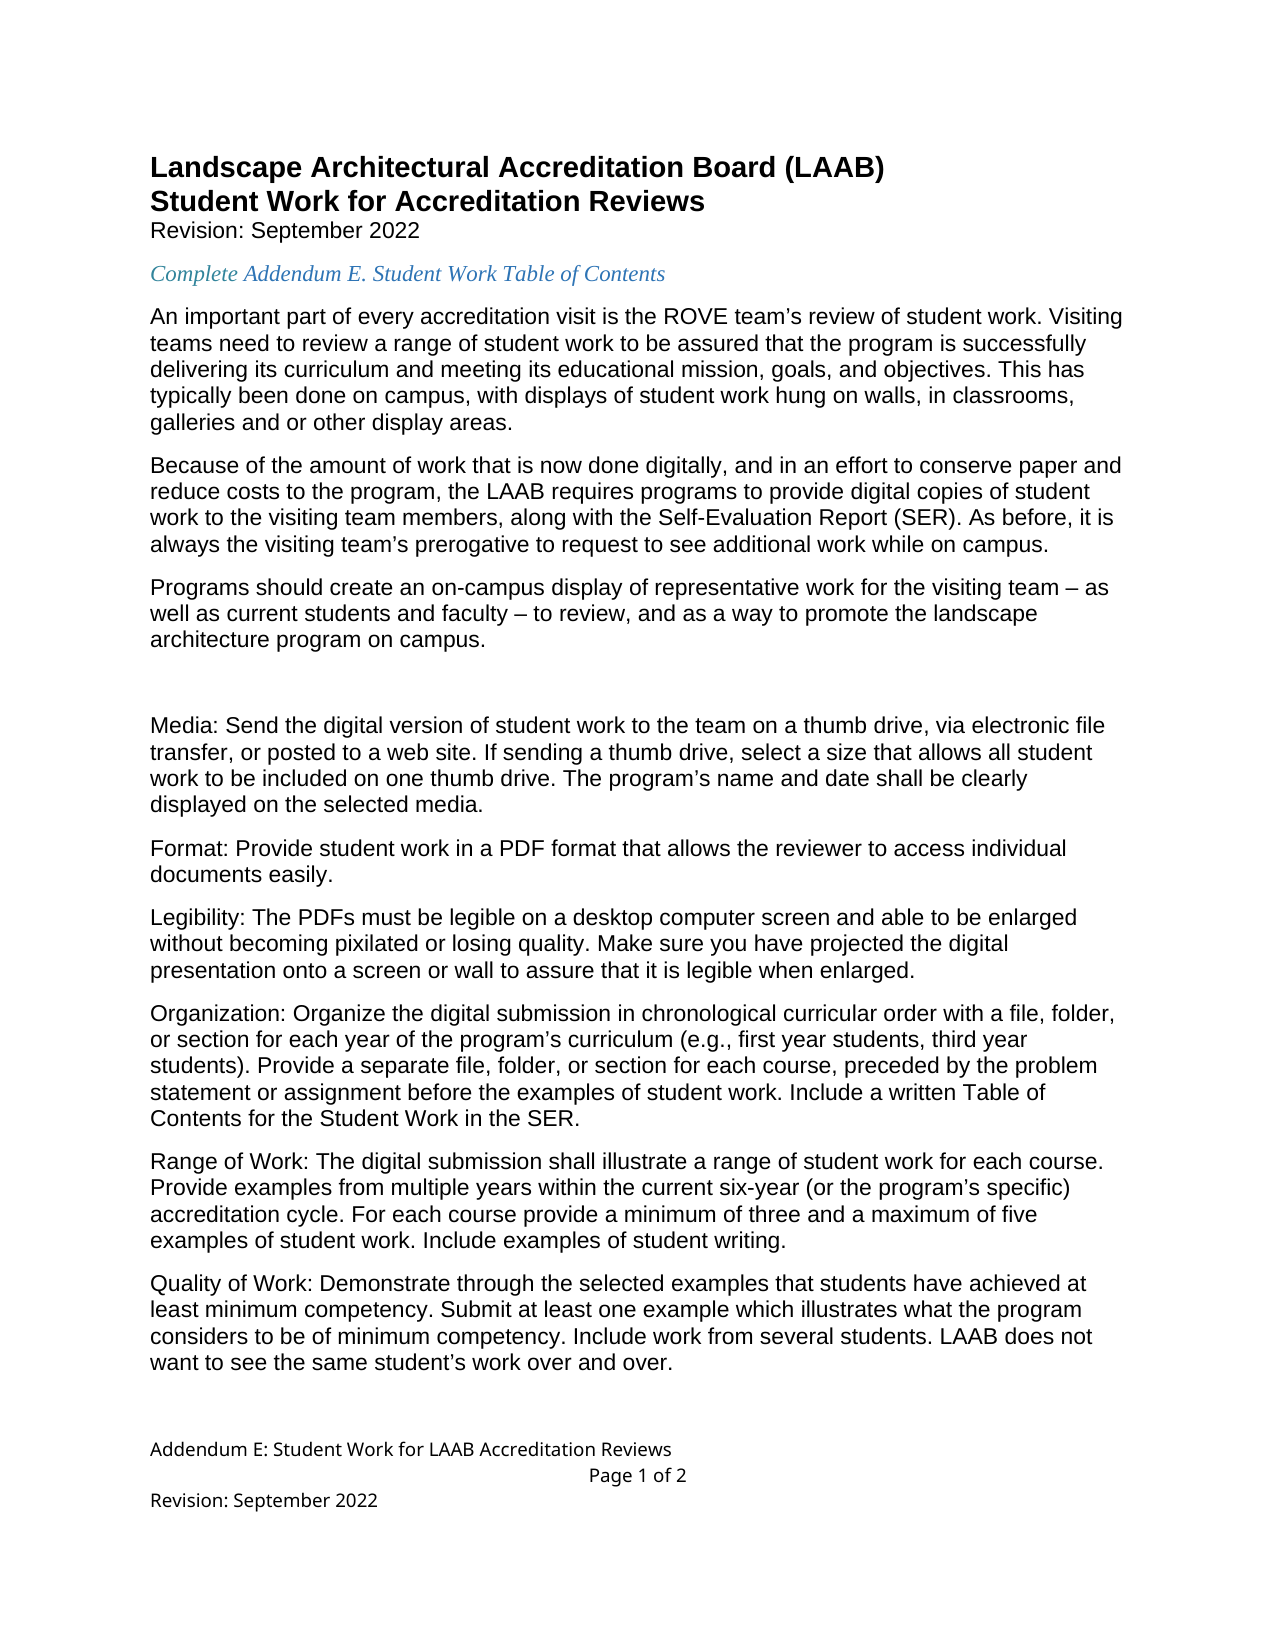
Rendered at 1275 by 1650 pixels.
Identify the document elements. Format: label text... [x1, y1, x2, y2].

text Revision: September 2022 [150, 217, 1125, 243]
text An important part of every accreditation visit is the ROVE team’s review of student work. Visiting teams need to review a range of student work to be assured that the program is successfully delivering its curriculum and meeting its educational mission, goals, and objectives. This has typically been done on campus, with displays of student work hung on walls, in classrooms, galleries and or other display areas. [150, 303, 1125, 435]
text Quality of Work: Demonstrate through the selected examples that students have achieved at least minimum competency. Submit at least one example which illustrates what the program considers to be of minimum competency. Include work from several students. LAAB does not want to see the same student’s work over and over. [150, 1270, 1125, 1376]
text Legibility: The PDFs must be legible on a desktop computer screen and able to be enlarged without becoming pixilated or losing quality. Make sure you have projected the digital presentation onto a screen or wall to assure that it is legible when enlarged. [150, 904, 1125, 983]
text Format: Provide student work in a PDF format that allows the reviewer to access individual documents easily. [150, 834, 1125, 887]
text Organization: Organize the digital submission in chronological curricular order with a file, folder, or section for each year of the program’s curriculum (e.g., first year students, third year students). Provide a separate file, folder, or section for each course, preceded by the problem statement or assignment before the examples of student work. Include a written Table of Contents for the Student Work in the SER. [150, 999, 1125, 1131]
text Range of Work: The digital submission shall illustrate a range of student work for each course. Provide examples from multiple years within the current six-year (or the program’s specific) accreditation cycle. For each course provide a minimum of three and a maximum of five examples of student work. Include examples of student writing. [150, 1148, 1125, 1253]
text Media: Send the digital version of student work to the team on a thumb drive, via electronic file transfer, or posted to a web site. If sending a thumb drive, select a size that allows all student work to be included on one thumb drive. The program’s name and date shall be clearly displayed on the selected media. [150, 712, 1125, 818]
text Because of the amount of work that is now done digitally, and in an effort to conserve paper and reduce costs to the program, the LAAB requires programs to provide digital copies of student work to the visiting team members, along with the Self-Evaluation Report (SER). As before, it is always the visiting team’s prerogative to request to see additional work while on campus. [150, 452, 1125, 557]
text Programs should create an on-campus display of representative work for the visiting team – as well as current students and faculty – to review, and as a way to promote the landscape architecture program on campus. [150, 574, 1125, 653]
text Complete Addendum E. Student Work Table of Contents [150, 260, 1125, 286]
text Landscape Architectural Accreditation Board (LAAB) [150, 150, 1125, 183]
text Student Work for Accreditation Reviews [150, 183, 1125, 217]
